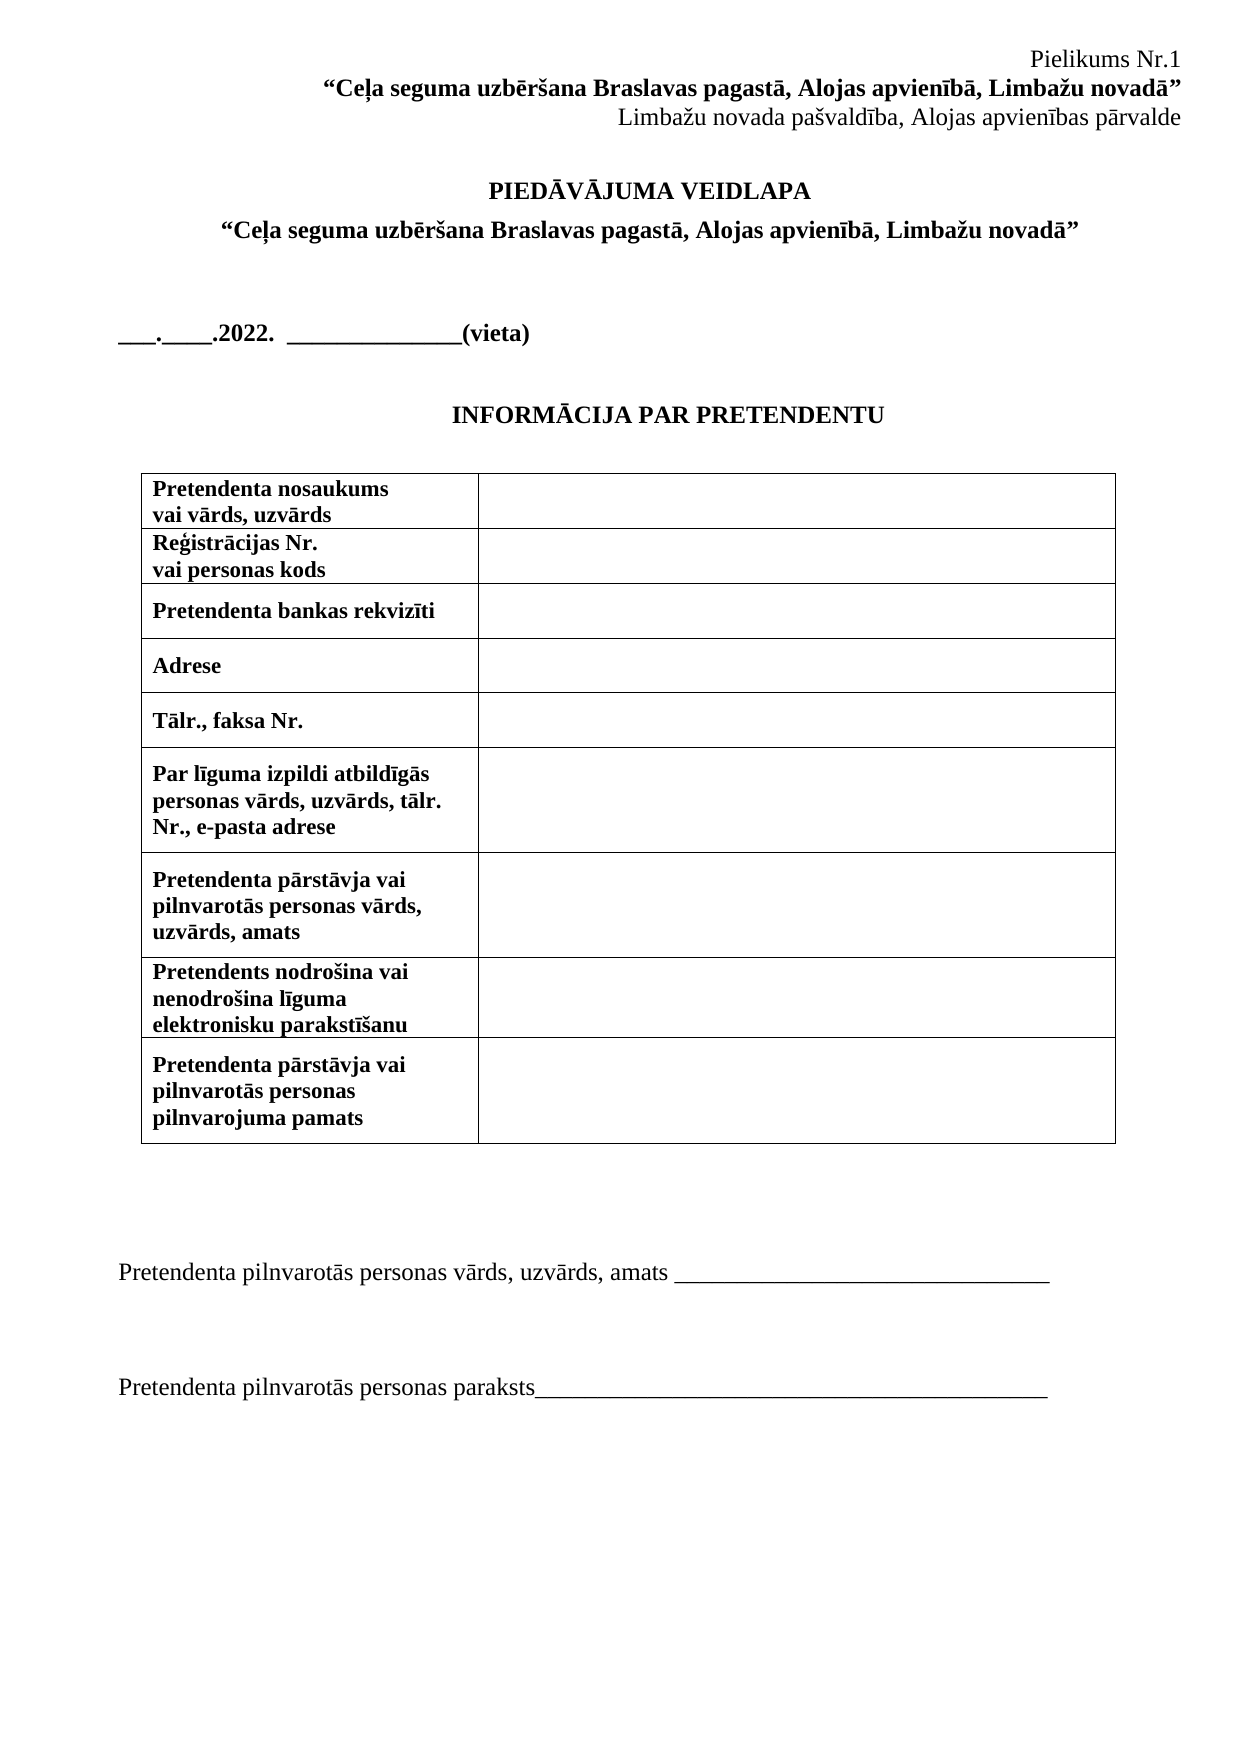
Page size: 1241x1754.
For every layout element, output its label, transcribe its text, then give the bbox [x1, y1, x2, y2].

text INFORMĀCIJA PAR PRETENDENTU [155, 401, 1181, 429]
text Pielikums Nr.1 “Ceļa seguma uzbēršana Braslavas pagastā, Alojas apvienībā, Limbažu novadā” Limbažu novada pašvaldība, Alojas apvienības pārvalde [118, 44, 1181, 131]
table_cell Pretendenta pārstāvja vai pilnvarotās personas vārds, uzvārds, amats [142, 853, 478, 957]
text “Ceļa seguma uzbēršana Braslavas pagastā, Alojas apvienībā, Limbažu novadā” [118, 215, 1181, 244]
table_cell Adrese [142, 639, 478, 692]
text Pretendenta pilnvarotās personas vārds, uzvārds, amats ______________________________ [118, 1257, 1181, 1285]
table_cell Par līguma izpildi atbildīgās personas vārds, uzvārds, tālr. Nr., e-pasta adrese [142, 748, 478, 852]
table_cell [479, 584, 1115, 637]
text ___.____.2022. ______________(vieta) [118, 318, 1181, 347]
table_header [479, 474, 1115, 528]
table_cell Pretendenta pārstāvja vai pilnvarotās personas pilnvarojuma pamats [142, 1038, 478, 1142]
text Pretendenta pilnvarotās personas paraksts_________________________________________ [118, 1372, 1181, 1400]
table_cell Tālr., faksa Nr. [142, 693, 478, 747]
table_cell [479, 529, 1115, 583]
table_header Pretendenta nosaukums vai vārds, uzvārds [142, 474, 478, 528]
table_cell Pretendents nodrošina vai nenodrošina līguma elektronisku parakstīšanu [142, 958, 478, 1037]
table_cell [479, 1038, 1115, 1142]
table_cell [479, 748, 1115, 852]
table_cell [479, 639, 1115, 692]
table_cell [479, 958, 1115, 1037]
table_cell [479, 853, 1115, 957]
text PIEDĀVĀJUMA VEIDLAPA [118, 176, 1181, 205]
table_cell Pretendenta bankas rekvizīti [142, 584, 478, 637]
table_cell [479, 693, 1115, 747]
table_cell Reģistrācijas Nr. vai personas kods [142, 529, 478, 583]
